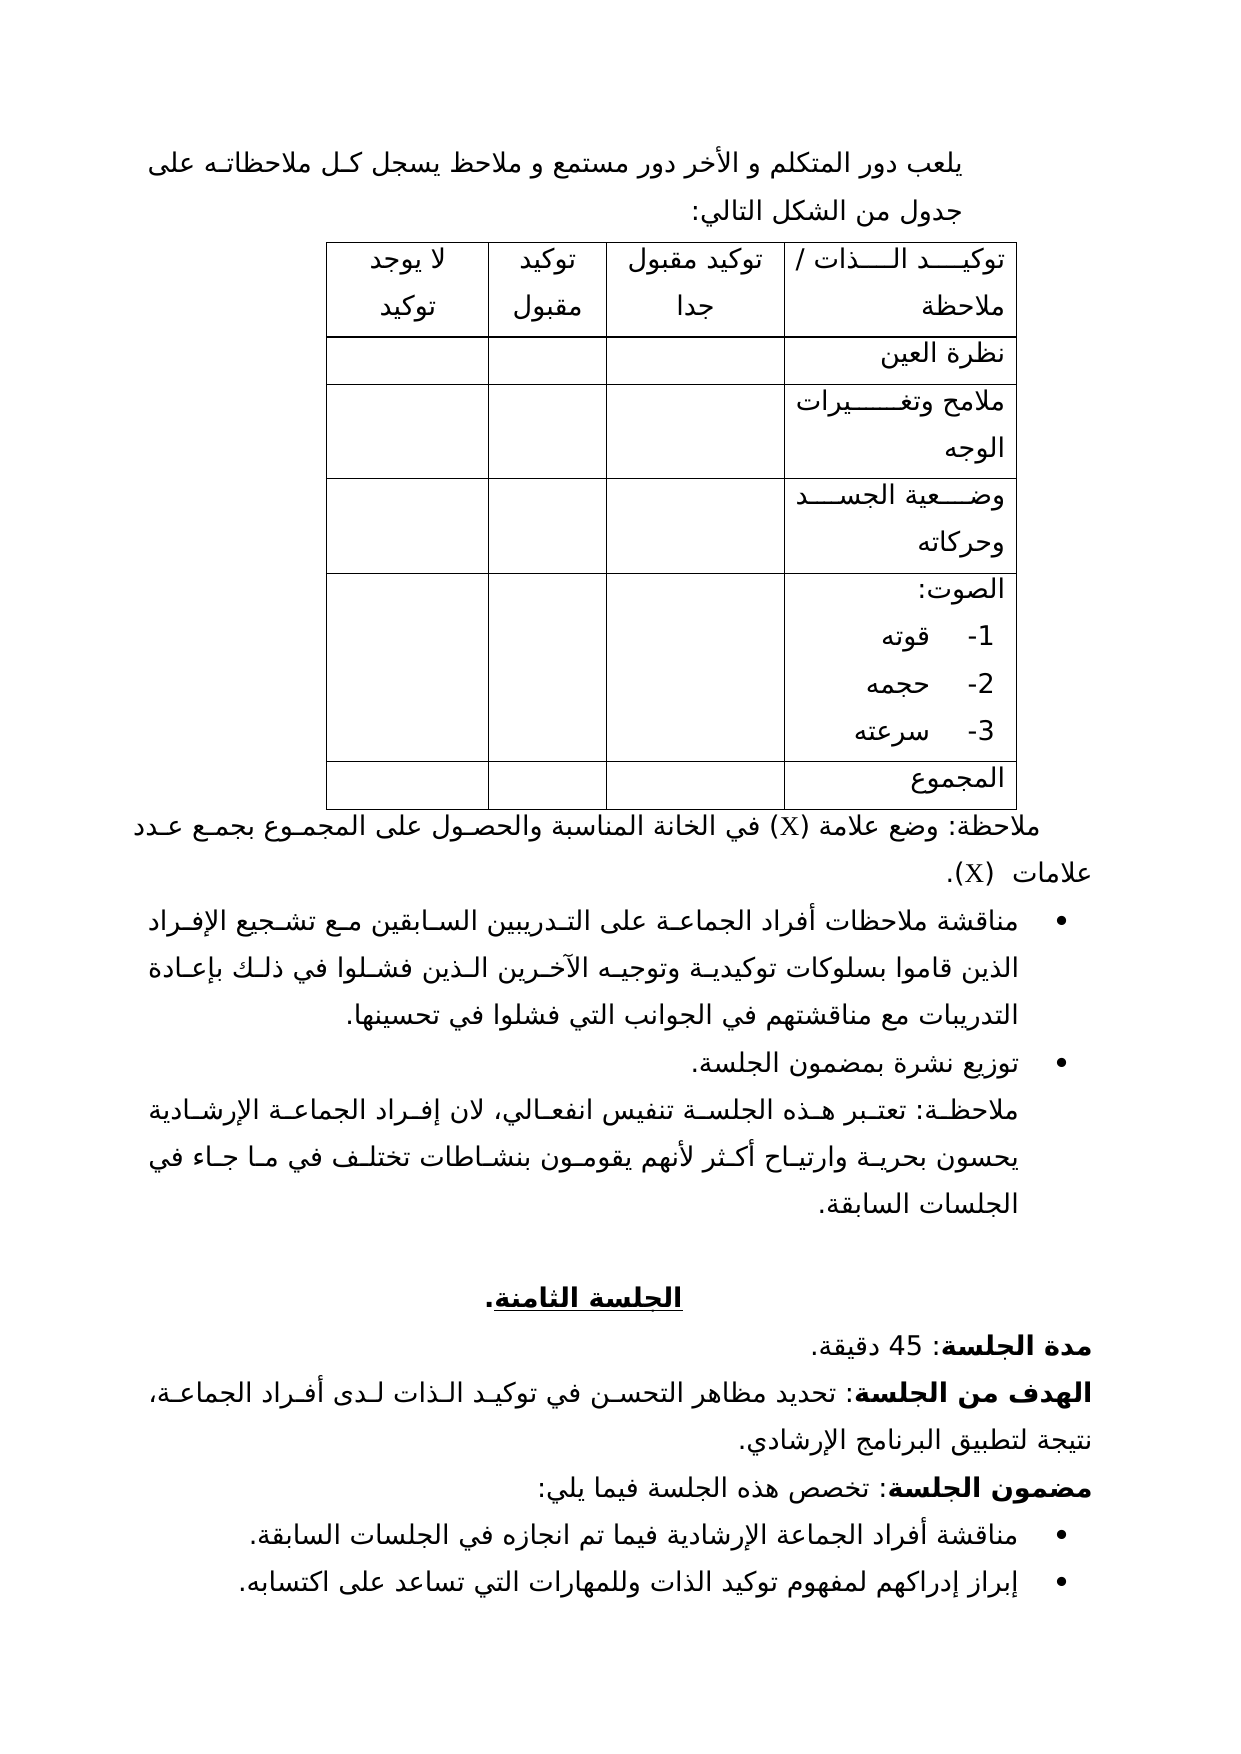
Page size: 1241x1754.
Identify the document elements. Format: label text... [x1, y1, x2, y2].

text ملاحظة: تعتبر هذه الجلسة تنفيس انفعالي، لان إفراد الجماعة الإرشادية يحسون بحرية وارتياح أكثر لأنهم يقومون بنشاطات تختلف في ما جاء في الجلسات السابقة. [148, 1094, 1019, 1220]
table_cell [607, 762, 784, 809]
table_header لا يوجد توكيد [327, 243, 488, 336]
list مناقشة ملاحظات أفراد الجماعة على التدريبين السابقين مع تشجيع الإفراد الذين قاموا بسلوكات توكيدية وتوجيه الآخرين الذين فشلوا في ذلك بإعادة التدريبات مع مناقشتهم في الجوانب التي فشلوا في تحسينها. [148, 905, 1057, 1031]
list مناقشة أفراد الجماعة الإرشادية فيما تم انجازه في الجلسات السابقة. [148, 1519, 1057, 1551]
table_header توكيد الذات / ملاحظة [785, 243, 1016, 336]
table_cell المجموع [785, 762, 1016, 809]
table_cell [489, 574, 606, 761]
table_cell [327, 385, 488, 478]
table_header توكيد مقبول جدا [607, 243, 784, 336]
table_cell [607, 574, 784, 761]
text الهدف من الجلسة: تحديد مظاهر التحسن في توكيد الذات لدى أفراد الجماعة، نتيجة لتطبيق البرنامج الإرشادي. [148, 1377, 1093, 1456]
table_cell [327, 574, 488, 761]
table_cell [327, 762, 488, 809]
table_cell [607, 479, 784, 572]
table_cell [489, 338, 606, 384]
table_cell [489, 385, 606, 478]
table_cell وضعية الجسد وحركاته [785, 479, 1016, 572]
table_cell [327, 479, 488, 572]
list توزيع نشرة بمضمون الجلسة. [148, 1047, 1057, 1078]
table_cell [489, 479, 606, 572]
table_header توكيد مقبول [489, 243, 606, 336]
table_cell الصوت: قوته حجمه سرعته [785, 574, 1016, 761]
table_cell ملامح وتغيرات الوجه [785, 385, 1016, 478]
text مدة الجلسة: 45 دقيقة. [148, 1330, 1093, 1362]
table_cell [489, 762, 606, 809]
table_cell [607, 385, 784, 478]
table_cell [607, 338, 784, 384]
text مضمون الجلسة: تخصص هذه الجلسة فيما يلي: [148, 1472, 1093, 1503]
list إبراز إدراكهم لمفهوم توكيد الذات وللمهارات التي تساعد على اكتسابه. [148, 1566, 1057, 1598]
table_cell [327, 338, 488, 384]
text ملاحظة: وضع علامة (X) في الخانة المناسبة والحصول على المجموع بجمع عدد علامات (X). [133, 810, 1093, 889]
table_cell نظرة العين [785, 338, 1016, 384]
text الجلسة الثامنة. [148, 1283, 1019, 1314]
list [148, 148, 1001, 226]
